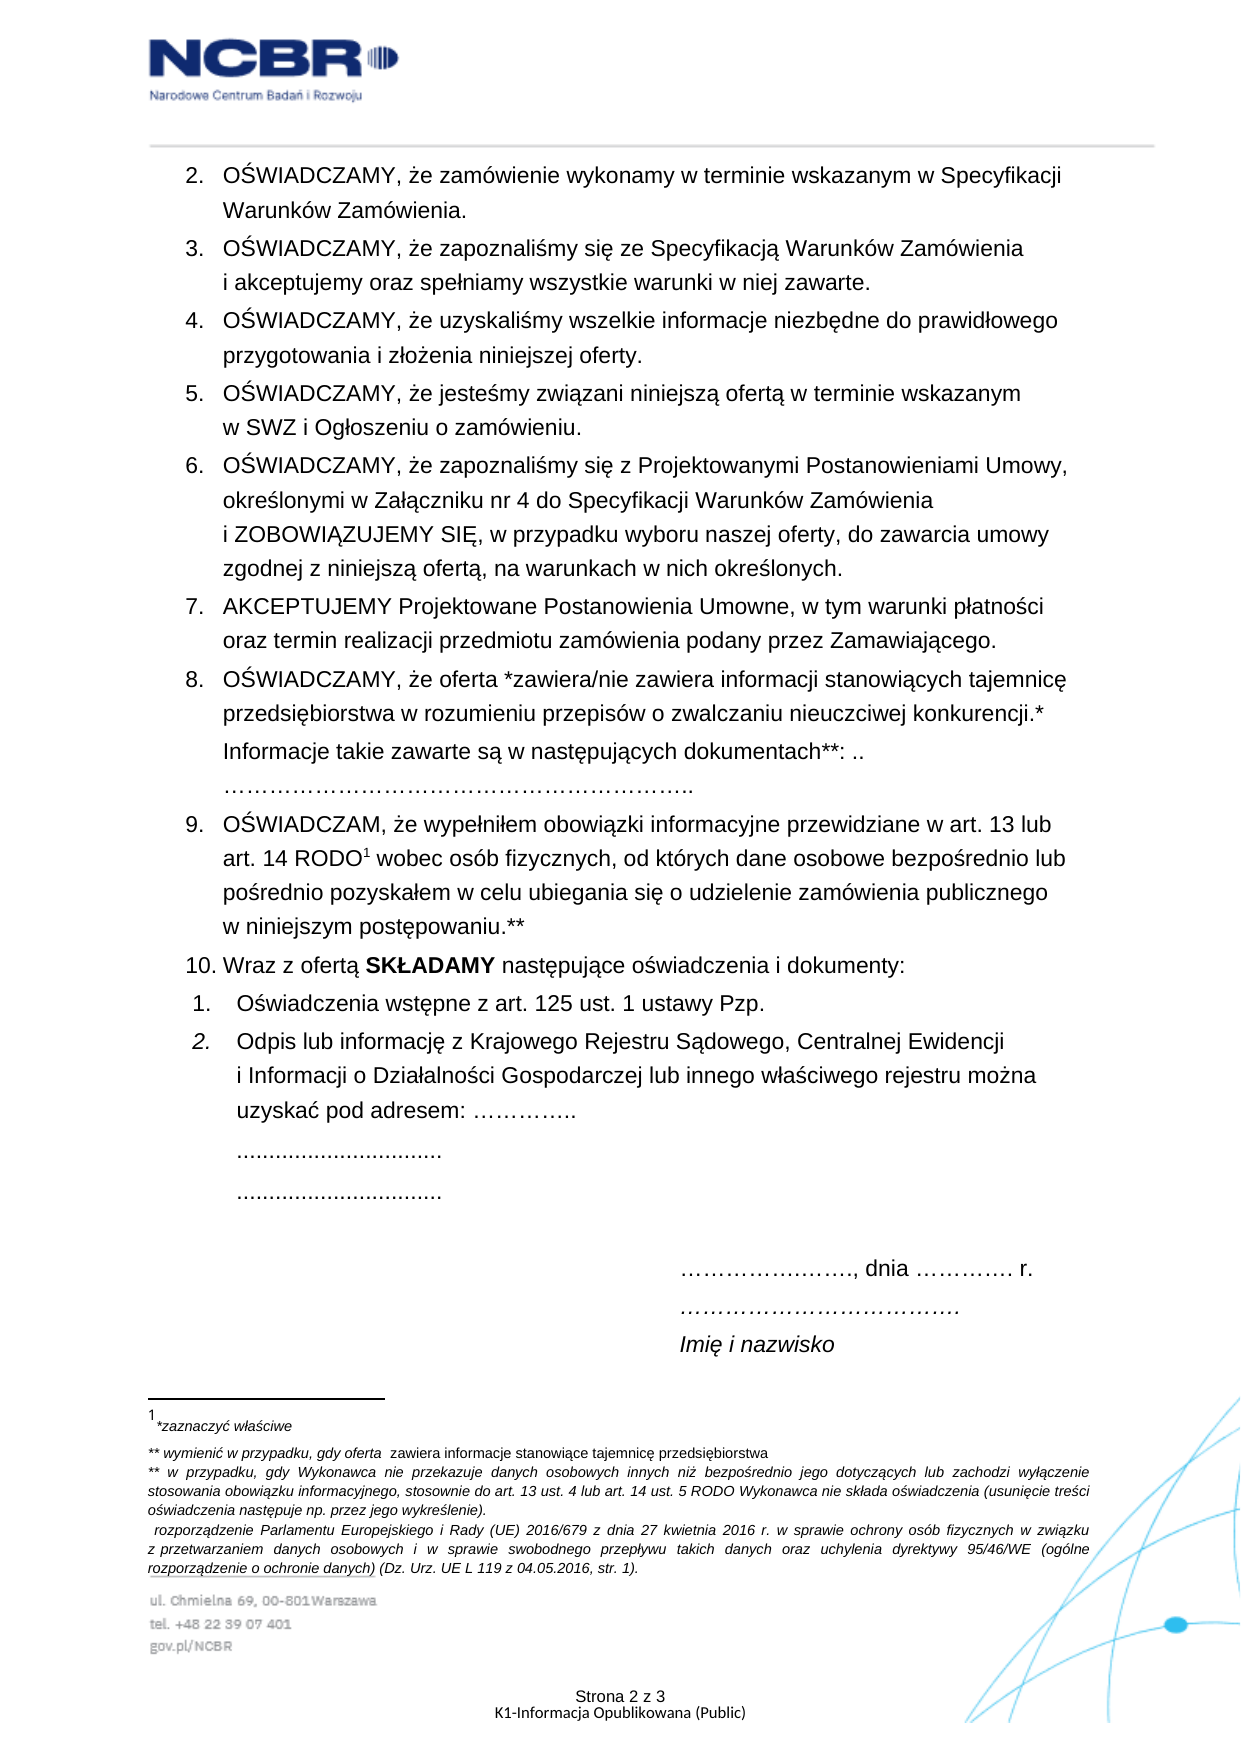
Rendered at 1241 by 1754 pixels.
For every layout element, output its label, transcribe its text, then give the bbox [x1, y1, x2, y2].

list OŚWIADCZAMY, że uzyskaliśmy wszelkie informacje niezbędne do prawidłowego przygotowania i złożenia niniejszej oferty. [185, 307, 1092, 368]
text ………………………………. [679, 1293, 1092, 1319]
list OŚWIADCZAMY, że oferta *zawiera/nie zawiera informacji stanowiących tajemnicę przedsiębiorstwa w rozumieniu przepisów o zwalczaniu nieuczciwej konkurencji.* [185, 666, 1092, 726]
picture [32, 0, 1241, 1723]
list OŚWIADCZAM, że wypełniłem obowiązki informacyjne przewidziane w art. 13 lub art. 14 RODO wobec osób fizycznych, od których dane osobowe bezpośrednio lub pośrednio pozyskałem w celu ubiegania się o udzielenie zamówienia publicznego w niniejszym postępowaniu.** [185, 811, 1092, 940]
text Imię i nazwisko [679, 1331, 1092, 1358]
list Wraz z ofertą SKŁADAMY następujące oświadczenia i dokumenty: [185, 952, 1092, 978]
list OŚWIADCZAMY, że zapoznaliśmy się ze Specyfikacją Warunków Zamówienia i akceptujemy oraz spełniamy wszystkie warunki w niej zawarte. [185, 235, 1092, 296]
title Odpis lub informację z Krajowego Rejestru Sądowego, Centralnej Ewidencji i Informacji o Działalności Gospodarczej lub innego właściwego rejestru można uzyskać pod adresem: ………….. [192, 1028, 1092, 1123]
title Oświadczenia wstępne z art. 125 ust. 1 ustawy Pzp. [192, 990, 1092, 1016]
text …………….……., dnia …………. r. [679, 1255, 1092, 1281]
list OŚWIADCZAMY, że zapoznaliśmy się z Projektowanymi Postanowieniami Umowy, określonymi w Załączniku nr 4 do Specyfikacji Warunków Zamówienia i ZOBOWIĄZUJEMY SIĘ, w przypadku wyboru naszej oferty, do zawarcia umowy zgodnej z niniejszą ofertą, na warunkach w nich określonych. [185, 452, 1092, 581]
list OŚWIADCZAMY, że jesteśmy związani niniejszą ofertą w terminie wskazanym w SWZ i Ogłoszeniu o zamówieniu. [185, 380, 1092, 441]
list OŚWIADCZAMY, że zamówienie wykonamy w terminie wskazanym w Specyfikacji Warunków Zamówienia. [185, 162, 1092, 223]
list Informacje takie zawarte są w następujących dokumentach**: ..…………………………………………………….. [223, 738, 1092, 799]
list AKCEPTUJEMY Projektowane Postanowienia Umowne, w tym warunki płatności oraz termin realizacji przedmiotu zamówienia podany przez Zamawiającego. [185, 593, 1092, 654]
